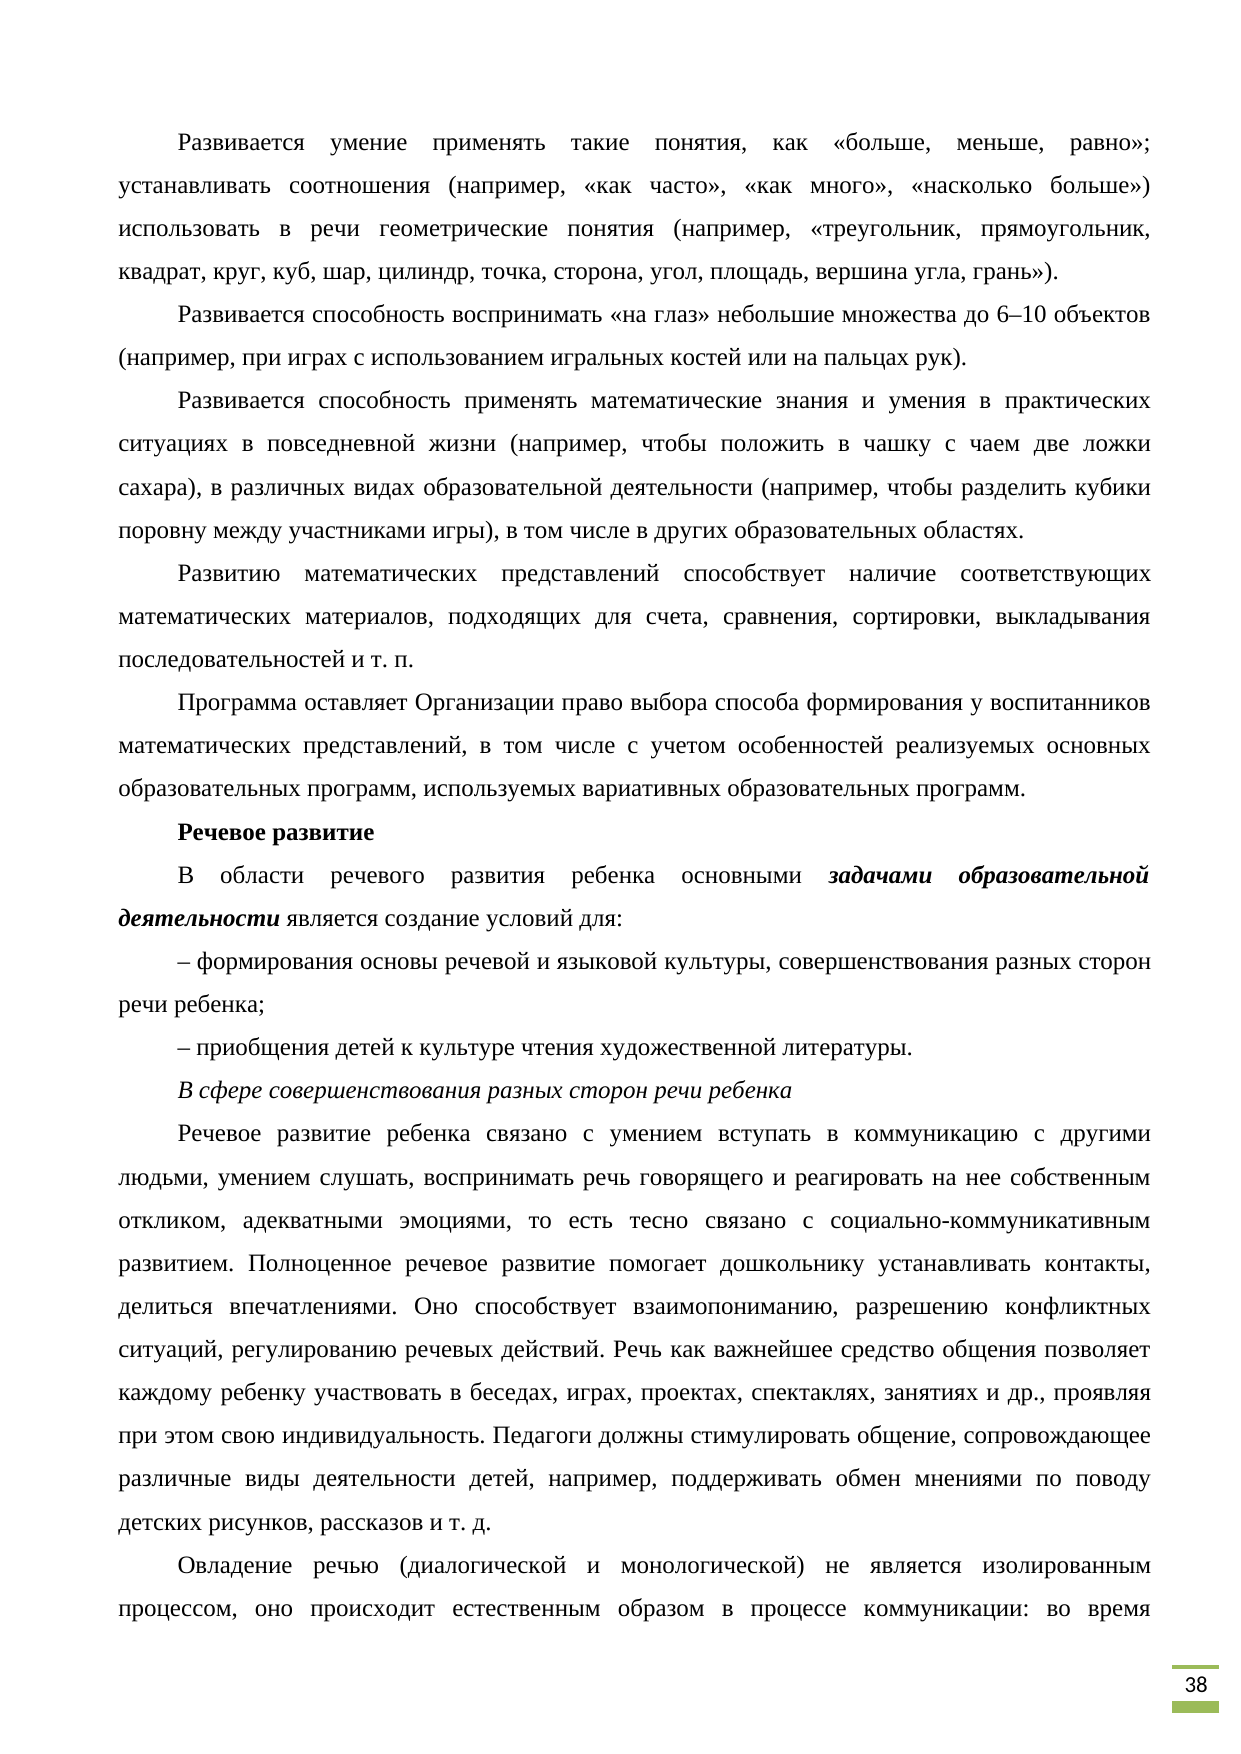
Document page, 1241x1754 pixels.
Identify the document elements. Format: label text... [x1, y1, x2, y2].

text Программа оставляет Организации право выбора способа формирования у воспитанников математических представлений, в том числе с учетом особенностей реализуемых основных образовательных программ, используемых вариативных образовательных программ. [118, 687, 1152, 802]
text Речевое развитие [118, 817, 1152, 845]
text Развитию математических представлений способствует наличие соответствующих математических материалов, подходящих для счета, сравнения, сортировки, выкладывания последовательностей и т. п. [118, 558, 1152, 673]
text – приобщения детей к культуре чтения художественной литературы. [118, 1032, 1152, 1061]
text Речевое развитие ребенка связано с умением вступать в коммуникацию с другими людьми, умением слушать, воспринимать речь говорящего и реагировать на нее собственным откликом, адекватными эмоциями, то есть тесно связано с социально-коммуникативным развитием. Полноценное речевое развитие помогает дошкольнику устанавливать контакты, делиться впечатлениями. Оно способствует взаимопониманию, разрешению конфликтных ситуаций, регулированию речевых действий. Речь как важнейшее средство общения позволяет каждому ребенку участвовать в беседах, играх, проектах, спектаклях, занятиях и др., проявляя при этом свою индивидуальность. Педагоги должны стимулировать общение, сопровождающее различные виды деятельности детей, например, поддерживать обмен мнениями по поводу детских рисунков, рассказов и т. д. [118, 1118, 1152, 1535]
text В области речевого развития ребенка основными задачами образовательной деятельности является создание условий для: [118, 860, 1152, 932]
text Развивается способность применять математические знания и умения в практических ситуациях в повседневной жизни (например, чтобы положить в чашку с чаем две ложки сахара), в различных видах образовательной деятельности (например, чтобы разделить кубики поровну между участниками игры), в том числе в других образовательных областях. [118, 385, 1152, 543]
text Развивается способность воспринимать «на глаз» небольшие множества до 6–10 объектов (например, при играх с использованием игральных костей или на пальцах рук). [118, 299, 1152, 371]
text – формирования основы речевой и языковой культуры, совершенствования разных сторон речи ребенка; [118, 946, 1152, 1018]
text В сфере совершенствования разных сторон речи ребенка [118, 1075, 1152, 1104]
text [118, 1550, 1152, 1622]
text Развивается умение применять такие понятия, как «больше, меньше, равно»; устанавливать соотношения (например, «как часто», «как много», «насколько больше») использовать в речи геометрические понятия (например, «треугольник, прямоугольник, квадрат, круг, куб, шар, цилиндр, точка, сторона, угол, площадь, вершина угла, грань»). [118, 127, 1152, 285]
